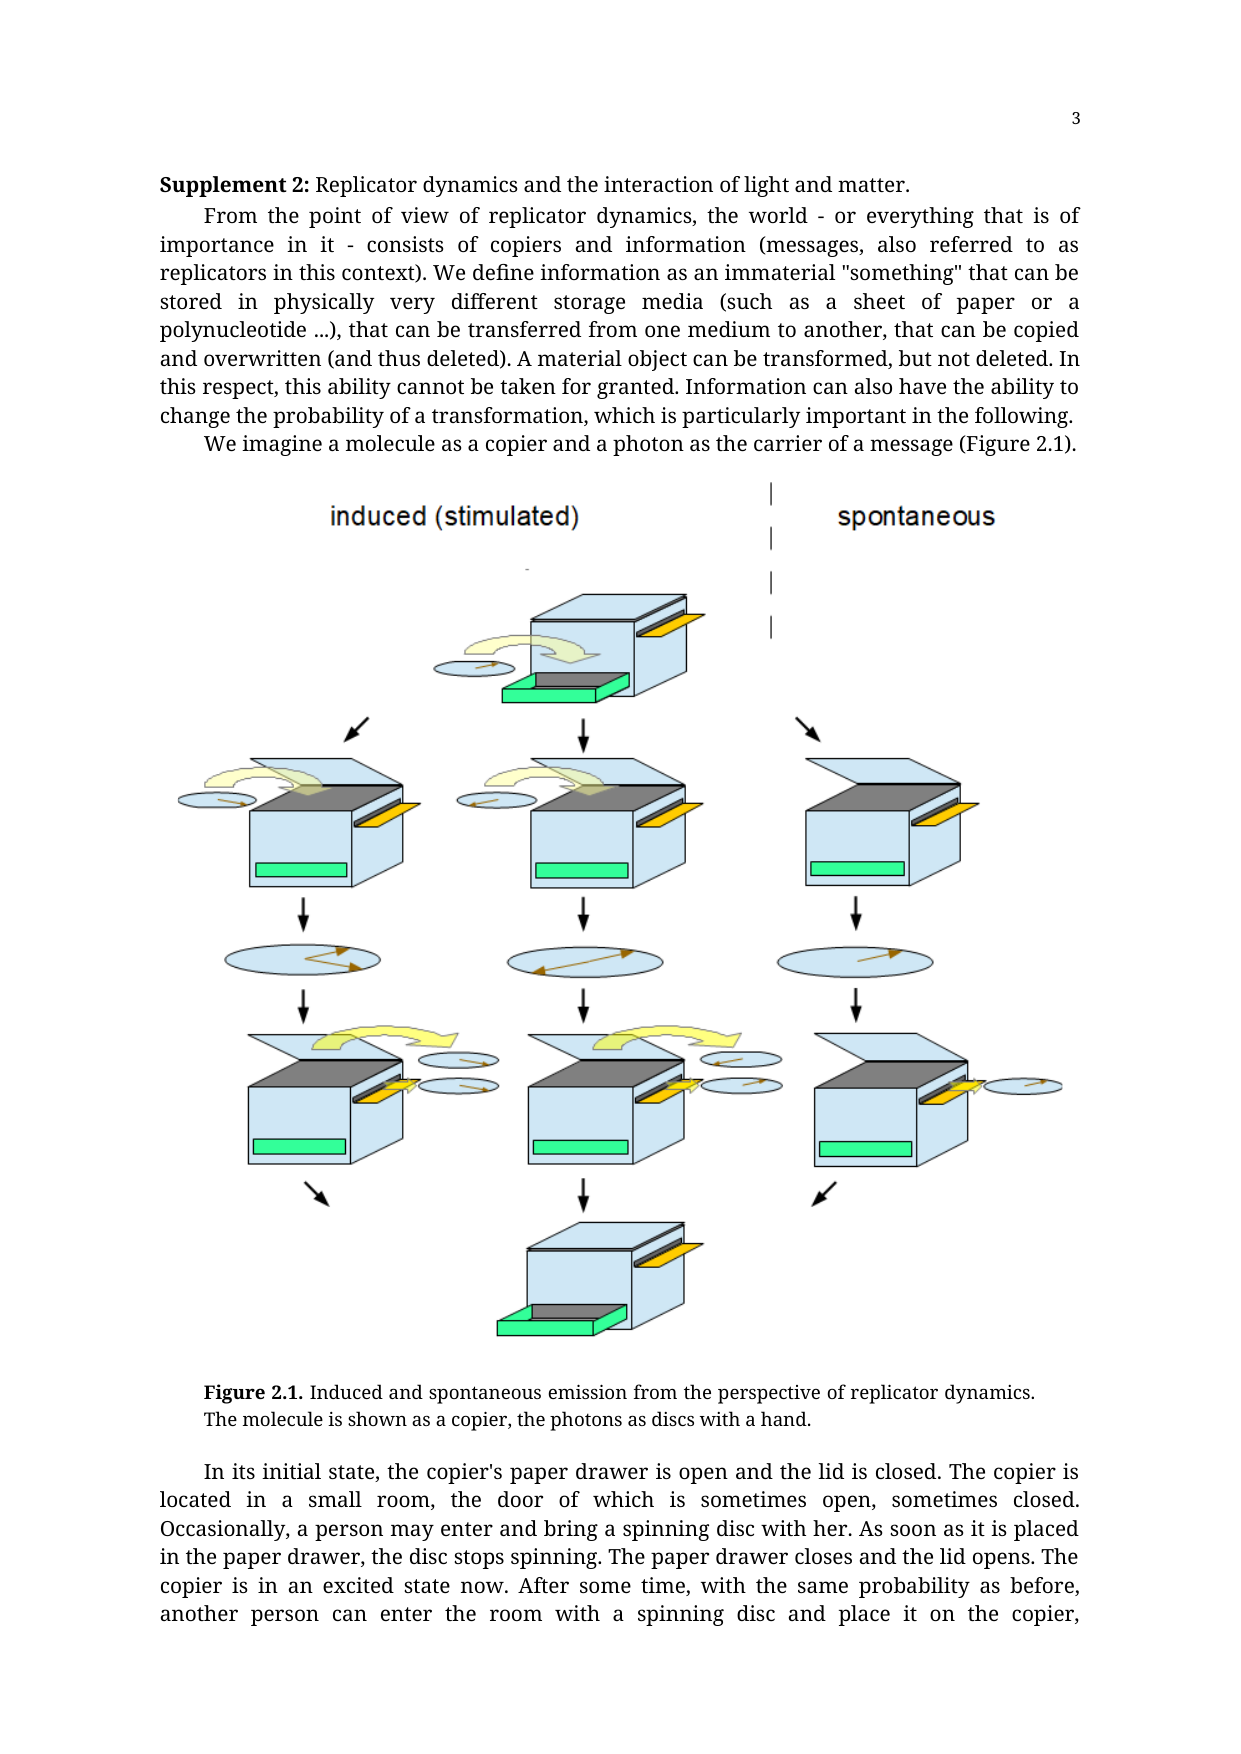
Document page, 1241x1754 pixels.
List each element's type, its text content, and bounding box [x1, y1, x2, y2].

text Figure 2.1. Induced and spontaneous emission from the perspective of replicator dynamics. The molecule is shown as a copier, the photons as discs with a hand. [204, 1378, 1036, 1432]
picture [177, 482, 1063, 1355]
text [159, 1457, 1081, 1628]
text We imagine a molecule as a copier and a photon as the carrier of a message (Figure 2.1). [159, 429, 1081, 458]
text Supplement 2: Replicator dynamics and the interaction of light and matter. [159, 168, 1081, 202]
text From the point of view of replicator dynamics, the world - or everything that is of importance in it - consists of copiers and information (messages, also referred to as replicators in this context). We define information as an immaterial "something" that can be stored in physically very different storage media (such as a sheet of paper or a polynucleotide ...), that can be transferred from one medium to another, that can be copied and overwritten (and thus deleted). A material object can be transformed, but not deleted. In this respect, this ability cannot be taken for granted. Information can also have the ability to change the probability of a transformation, which is particularly important in the following. [159, 202, 1081, 429]
